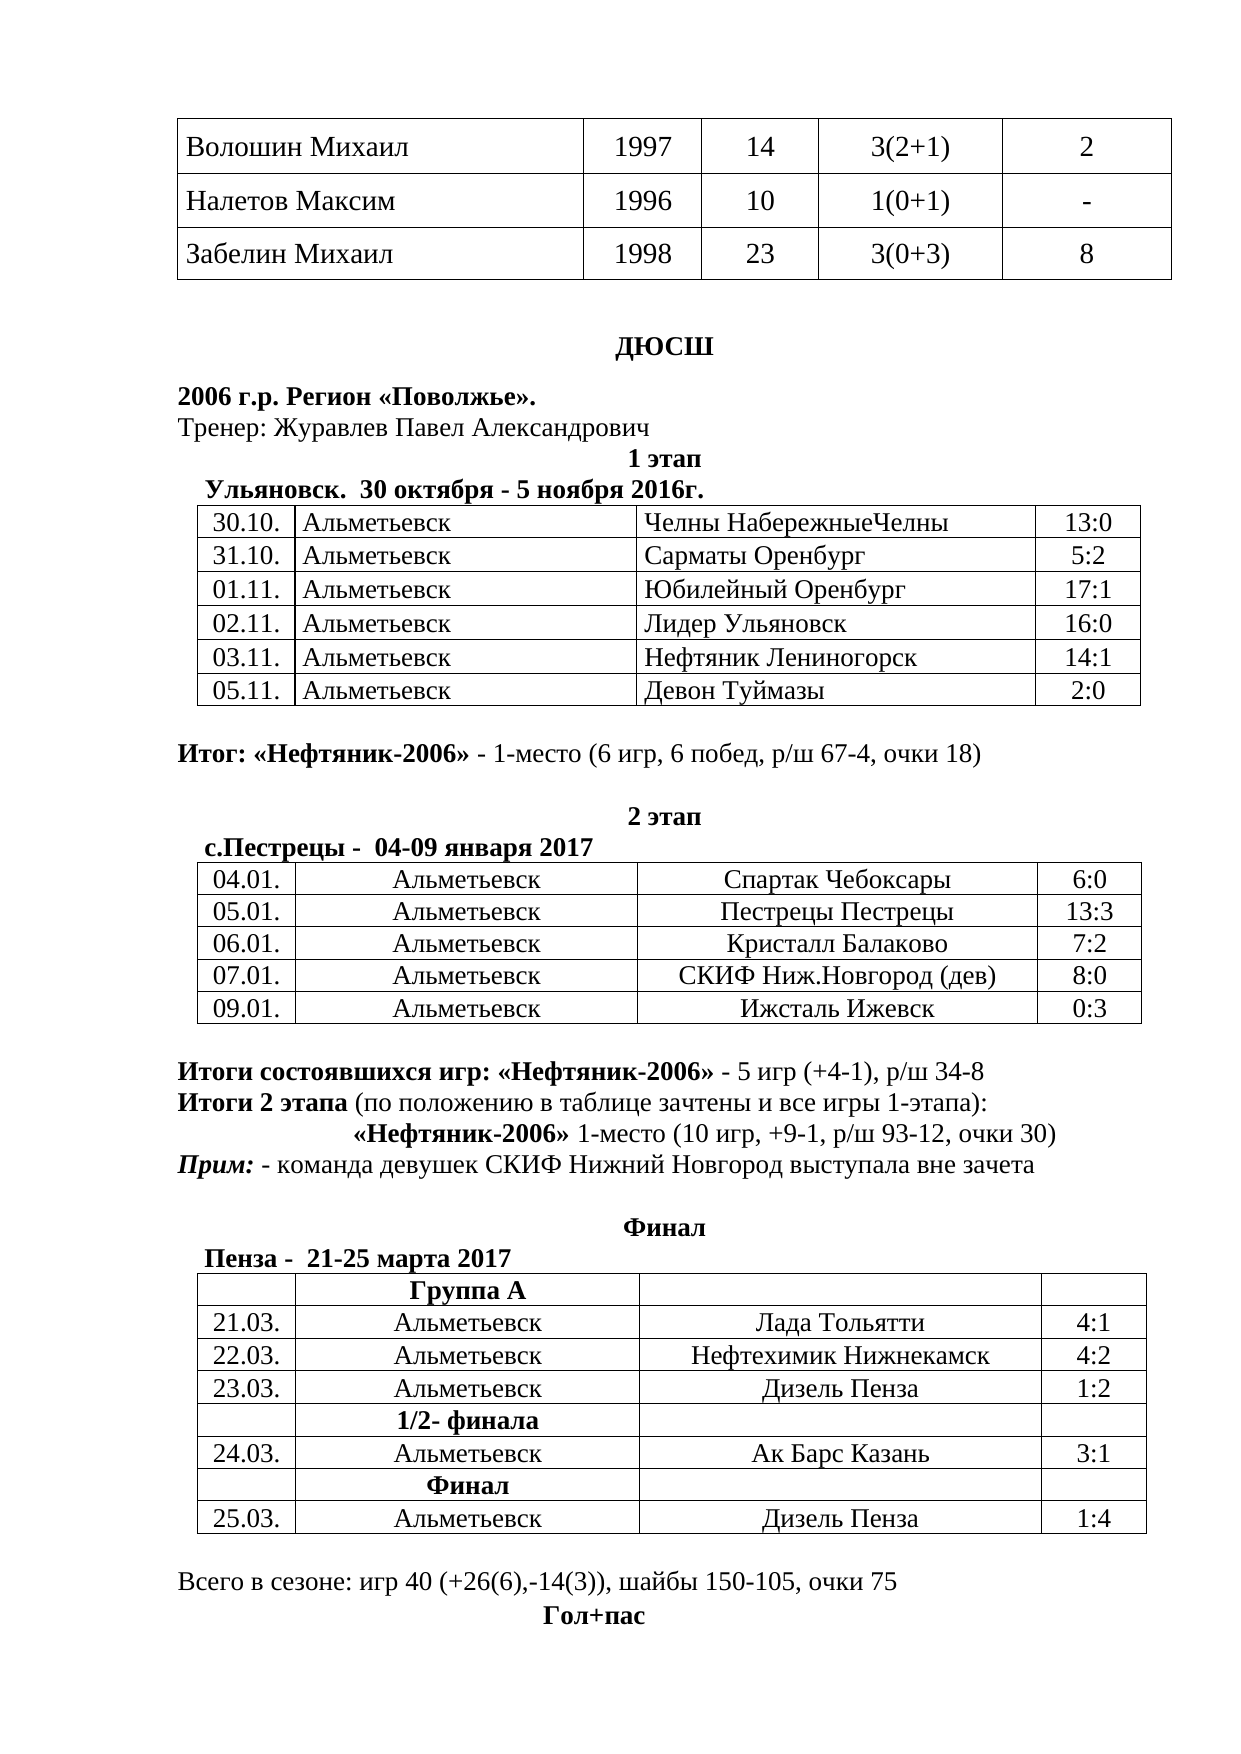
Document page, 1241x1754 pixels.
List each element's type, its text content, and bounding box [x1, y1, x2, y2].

table_cell 24.03. [198, 1437, 295, 1468]
text с.Пестрецы - 04-09 января 2017 [177, 831, 1152, 862]
table_cell 3:1 [1042, 1437, 1146, 1468]
text Тренер: Журавлев Павел Александрович [177, 411, 1152, 442]
table_cell Альметьевск [296, 992, 637, 1023]
table_cell Нефтехимик Нижнекамск [640, 1339, 1041, 1370]
text Пенза - 21-25 марта 2017 [177, 1242, 1152, 1273]
table_header 30.10. [198, 506, 294, 537]
table_cell 1998 [584, 228, 701, 279]
table_cell 1(0+1) [819, 174, 1002, 227]
table_cell 06.01. [198, 927, 295, 958]
table_cell 14:1 [1036, 640, 1140, 673]
table_header [198, 1274, 295, 1305]
table_cell 1:2 [1042, 1371, 1146, 1403]
table_header Альметьевск [296, 863, 637, 894]
table_cell Кристалл Балаково [638, 927, 1037, 958]
table_cell 21.03. [198, 1306, 295, 1338]
table_cell 1997 [584, 119, 701, 172]
table_cell [1042, 1404, 1146, 1436]
table_cell Лада Тольятти [640, 1306, 1041, 1338]
table_cell Юбилейный Оренбург [637, 572, 1035, 605]
table_cell 05.01. [198, 895, 295, 926]
text Всего в сезоне: игр 40 (+26(6),-14(3)), шайбы 150-105, очки 75 [177, 1565, 1152, 1596]
table_cell 22.03. [198, 1339, 295, 1370]
table_header 13:0 [1036, 506, 1140, 537]
table_cell Альметьевск [296, 640, 636, 673]
text 2 этап [177, 799, 1152, 831]
table_cell Девон Туймазы [637, 674, 1035, 705]
text Прим: - команда девушек СКИФ Нижний Новгород выступала вне зачета [177, 1148, 1152, 1179]
table_cell [640, 1469, 1041, 1500]
text «Нефтяник-2006» 1-место (10 игр, +9-1, р/ш 93-12, очки 30) [177, 1117, 1152, 1148]
table_cell 23 [702, 228, 818, 279]
table_cell 8 [1003, 228, 1171, 279]
table_cell 1996 [584, 174, 701, 227]
text Гол+пас [177, 1599, 1152, 1630]
text Итог: «Нефтяник-2006» - 1-место (6 игр, 6 побед, р/ш 67-4, очки 18) [177, 737, 1152, 768]
text ДЮСШ [177, 330, 1152, 361]
table_cell 14 [702, 119, 818, 172]
table_cell 13:3 [1038, 895, 1141, 926]
table_cell 25.03. [198, 1501, 295, 1533]
table_header 6:0 [1038, 863, 1141, 894]
table_cell 03.11. [198, 640, 294, 673]
table_cell Альметьевск [296, 538, 636, 571]
table_cell 2:0 [1036, 674, 1140, 705]
table_cell 02.11. [198, 606, 294, 639]
table_cell - [1003, 174, 1171, 227]
table_cell 09.01. [198, 992, 295, 1023]
table_cell Волошин Михаил [178, 119, 583, 172]
text Итоги 2 этапа (по положению в таблице зачтены и все игры 1-этапа): [177, 1086, 1152, 1117]
table_header [1042, 1274, 1146, 1305]
table_cell Альметьевск [296, 927, 637, 958]
table_cell Альметьевск [296, 674, 636, 705]
table_cell 1/2- финала [296, 1404, 639, 1436]
table_cell Альметьевск [296, 1501, 639, 1533]
table_cell 31.10. [198, 538, 294, 571]
table_cell Нефтяник Лениногорск [637, 640, 1035, 673]
table_cell 23.03. [198, 1371, 295, 1403]
table_cell Альметьевск [296, 1371, 639, 1403]
table_cell 10 [702, 174, 818, 227]
table_cell Альметьевск [296, 606, 636, 639]
table_cell [198, 1469, 295, 1500]
table_cell 7:2 [1038, 927, 1141, 958]
table_header Альметьевск [296, 506, 636, 537]
table_cell Лидер Ульяновск [637, 606, 1035, 639]
table_cell Дизель Пенза [640, 1371, 1041, 1403]
table_cell 16:0 [1036, 606, 1140, 639]
table_cell Финал [296, 1469, 639, 1500]
table_header Группа А [296, 1274, 639, 1305]
text Итоги состоявшихся игр: «Нефтяник-2006» - 5 игр (+4-1), р/ш 34-8 [177, 1055, 1152, 1086]
table_cell Альметьевск [296, 895, 637, 926]
table_cell 8:0 [1038, 960, 1141, 991]
table_cell 3(0+3) [819, 228, 1002, 279]
table_cell Пестрецы Пестрецы [638, 895, 1037, 926]
table_cell Альметьевск [296, 1339, 639, 1370]
table_cell 01.11. [198, 572, 294, 605]
text 1 этап [177, 442, 1152, 473]
table_header [640, 1274, 1041, 1305]
text .р. Регион «Поволжье». [177, 380, 1152, 411]
table_cell 05.11. [198, 674, 294, 705]
text Ульяновск. 30 октября - 5 ноября 2016г. [177, 473, 1152, 505]
table_cell Налетов Максим [178, 174, 583, 227]
table_cell Дизель Пенза [640, 1501, 1041, 1533]
table_cell [640, 1404, 1041, 1436]
table_header Спартак Чебоксары [638, 863, 1037, 894]
table_cell 1:4 [1042, 1501, 1146, 1533]
table_cell 4:2 [1042, 1339, 1146, 1370]
table_cell Ижсталь Ижевск [638, 992, 1037, 1023]
table_cell Альметьевск [296, 960, 637, 991]
table_cell Альметьевск [296, 1306, 639, 1338]
table_header Челны НабережныеЧелны [637, 506, 1035, 537]
table_cell 5:2 [1036, 538, 1140, 571]
table_cell Забелин Михаил [178, 228, 583, 279]
table_cell Сарматы Оренбург [637, 538, 1035, 571]
table_cell [1042, 1469, 1146, 1500]
table_cell 07.01. [198, 960, 295, 991]
table_cell Ак Барс Казань [640, 1437, 1041, 1468]
table_cell Альметьевск [296, 572, 636, 605]
table_cell 3(2+1) [819, 119, 1002, 172]
table_cell Альметьевск [296, 1437, 639, 1468]
table_cell 2 [1003, 119, 1171, 172]
table_cell СКИФ Ниж.Новгород (дев) [638, 960, 1037, 991]
table_header 04.01. [198, 863, 295, 894]
text Финал [177, 1211, 1152, 1242]
table_cell 0:3 [1038, 992, 1141, 1023]
table_cell 17:1 [1036, 572, 1140, 605]
table_cell 4:1 [1042, 1306, 1146, 1338]
table_cell [198, 1404, 295, 1436]
